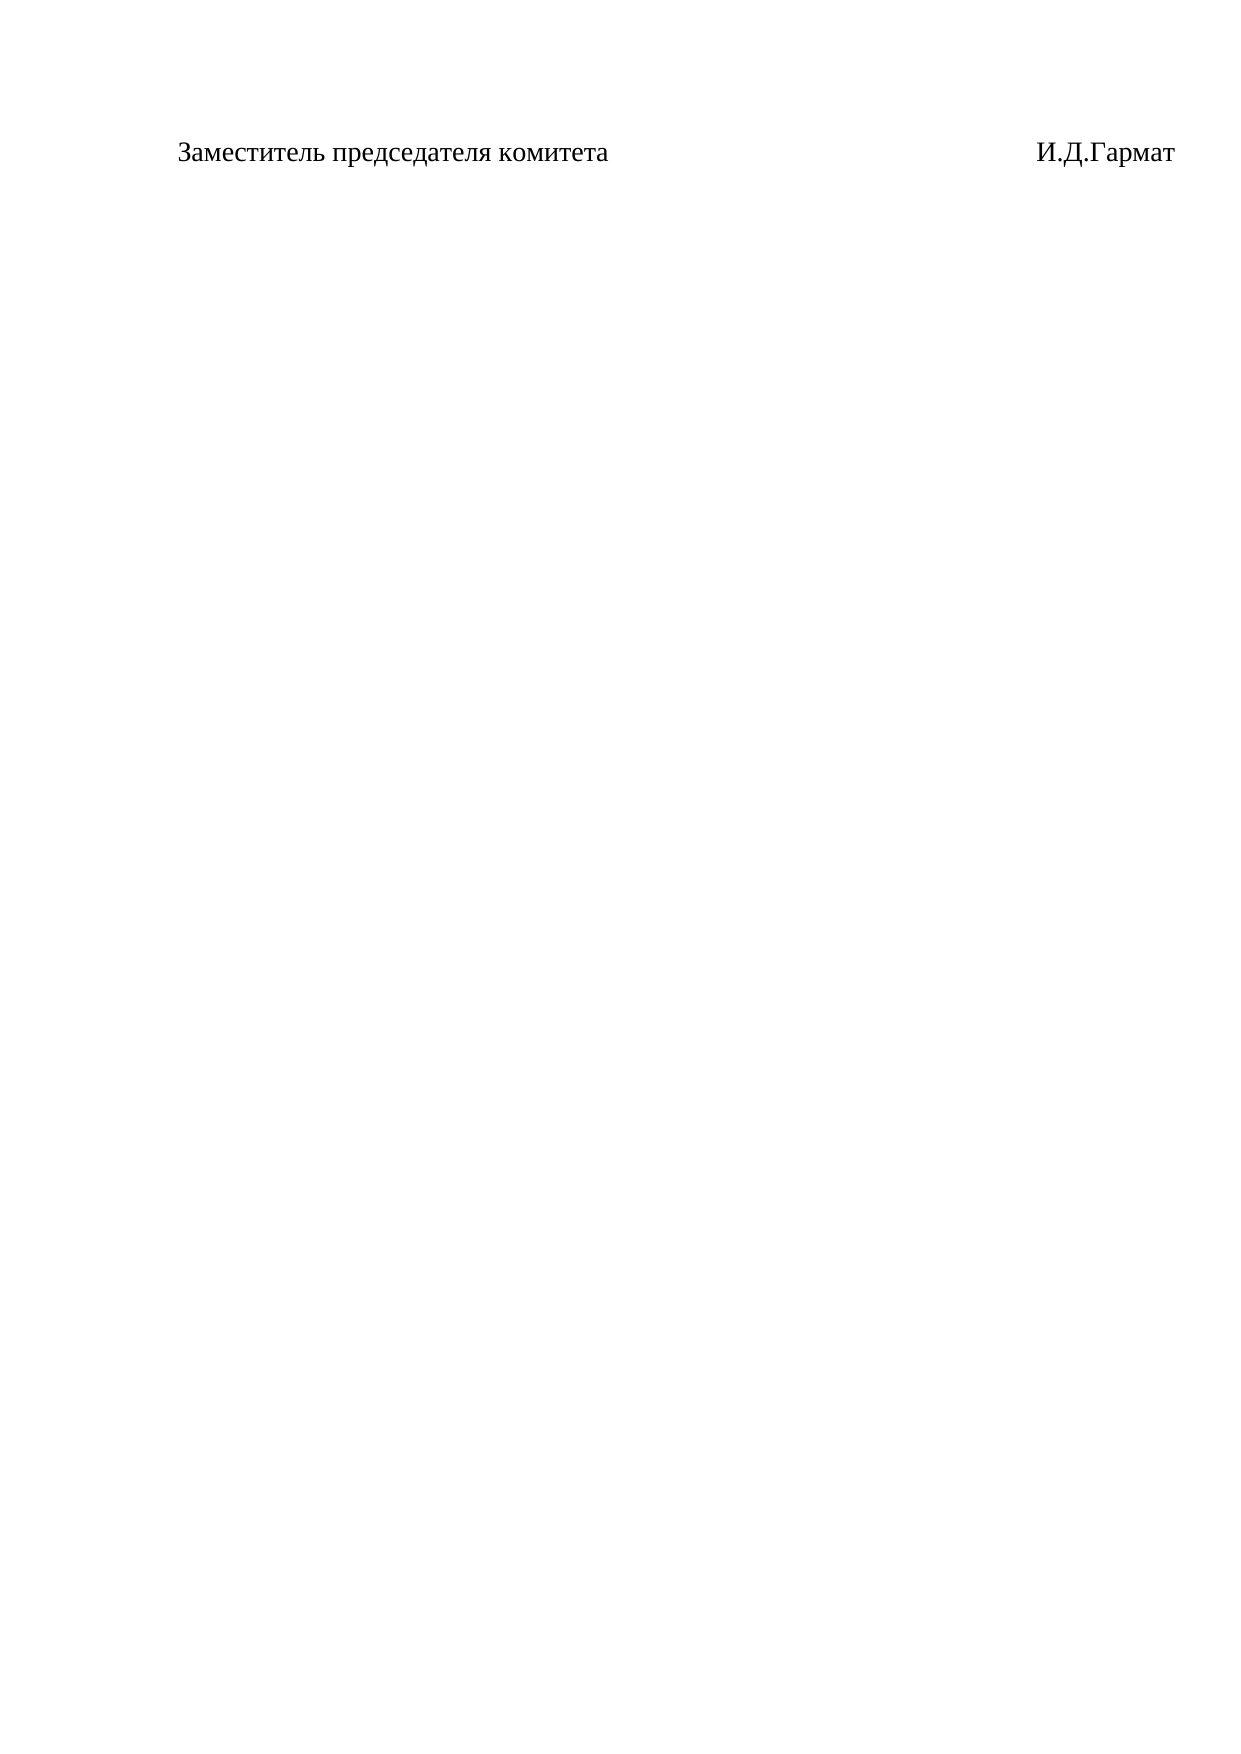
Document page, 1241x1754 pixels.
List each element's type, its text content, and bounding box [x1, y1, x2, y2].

text Заместитель председателя комитета И.Д.Гармат [177, 135, 1181, 167]
